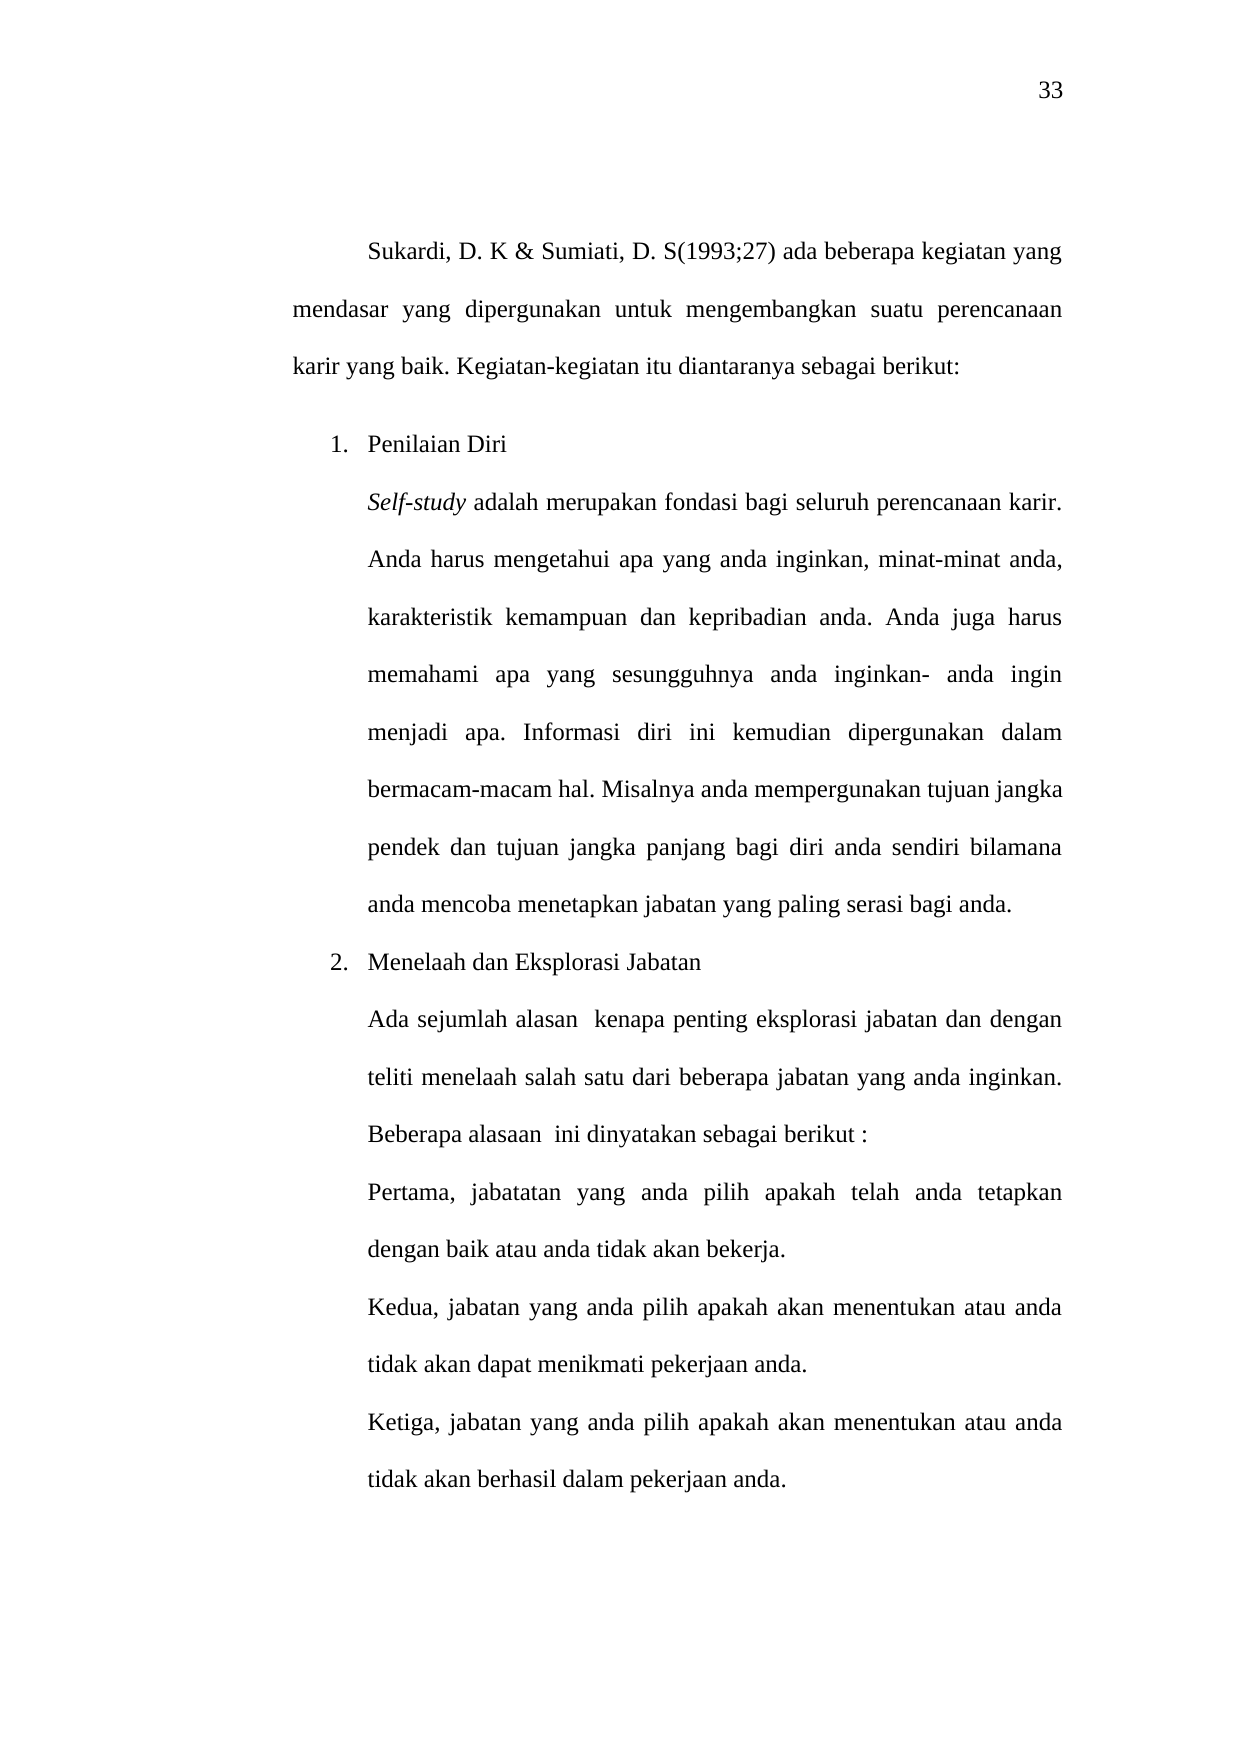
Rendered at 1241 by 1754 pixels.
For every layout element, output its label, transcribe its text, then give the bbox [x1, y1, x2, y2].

list Pertama, jabatatan yang anda pilih apakah telah anda tetapkan dengan baik atau anda tidak akan bekerja. [367, 1177, 1063, 1263]
text Sukardi, D. K & Sumiati, D. S(1993;27) ada beberapa kegiatan yang mendasar yang dipergunakan untuk mengembangkan suatu perencanaan karir yang baik. Kegiatan-kegiatan itu diantaranya sebagai berikut: [292, 236, 1063, 380]
list Self-study adalah merupakan fondasi bagi seluruh perencanaan karir. Anda harus mengetahui apa yang anda inginkan, minat-minat anda, karakteristik kemampuan dan kepribadian anda. Anda juga harus memahami apa yang sesungguhnya anda inginkan- anda ingin menjadi apa. Informasi diri ini kemudian dipergunakan dalam bermacam-macam hal. Misalnya anda mempergunakan tujuan jangka pendek dan tujuan jangka panjang bagi diri anda sendiri bilamana anda mencoba menetapkan jabatan yang paling serasi bagi anda. [367, 487, 1063, 918]
list Kedua, jabatan yang anda pilih apakah akan menentukan atau anda tidak akan dapat menikmati pekerjaan anda. [367, 1292, 1063, 1378]
list Ada sejumlah alasan kenapa penting eksplorasi jabatan dan dengan teliti menelaah salah satu dari beberapa jabatan yang anda inginkan. Beberapa alasaan ini dinyatakan sebagai berikut : [367, 1004, 1063, 1148]
list Penilaian Diri [330, 429, 1063, 458]
list Ketiga, jabatan yang anda pilih apakah akan menentukan atau anda tidak akan berhasil dalam pekerjaan anda. [367, 1407, 1063, 1493]
list Menelaah dan Eksplorasi Jabatan [330, 947, 1063, 976]
